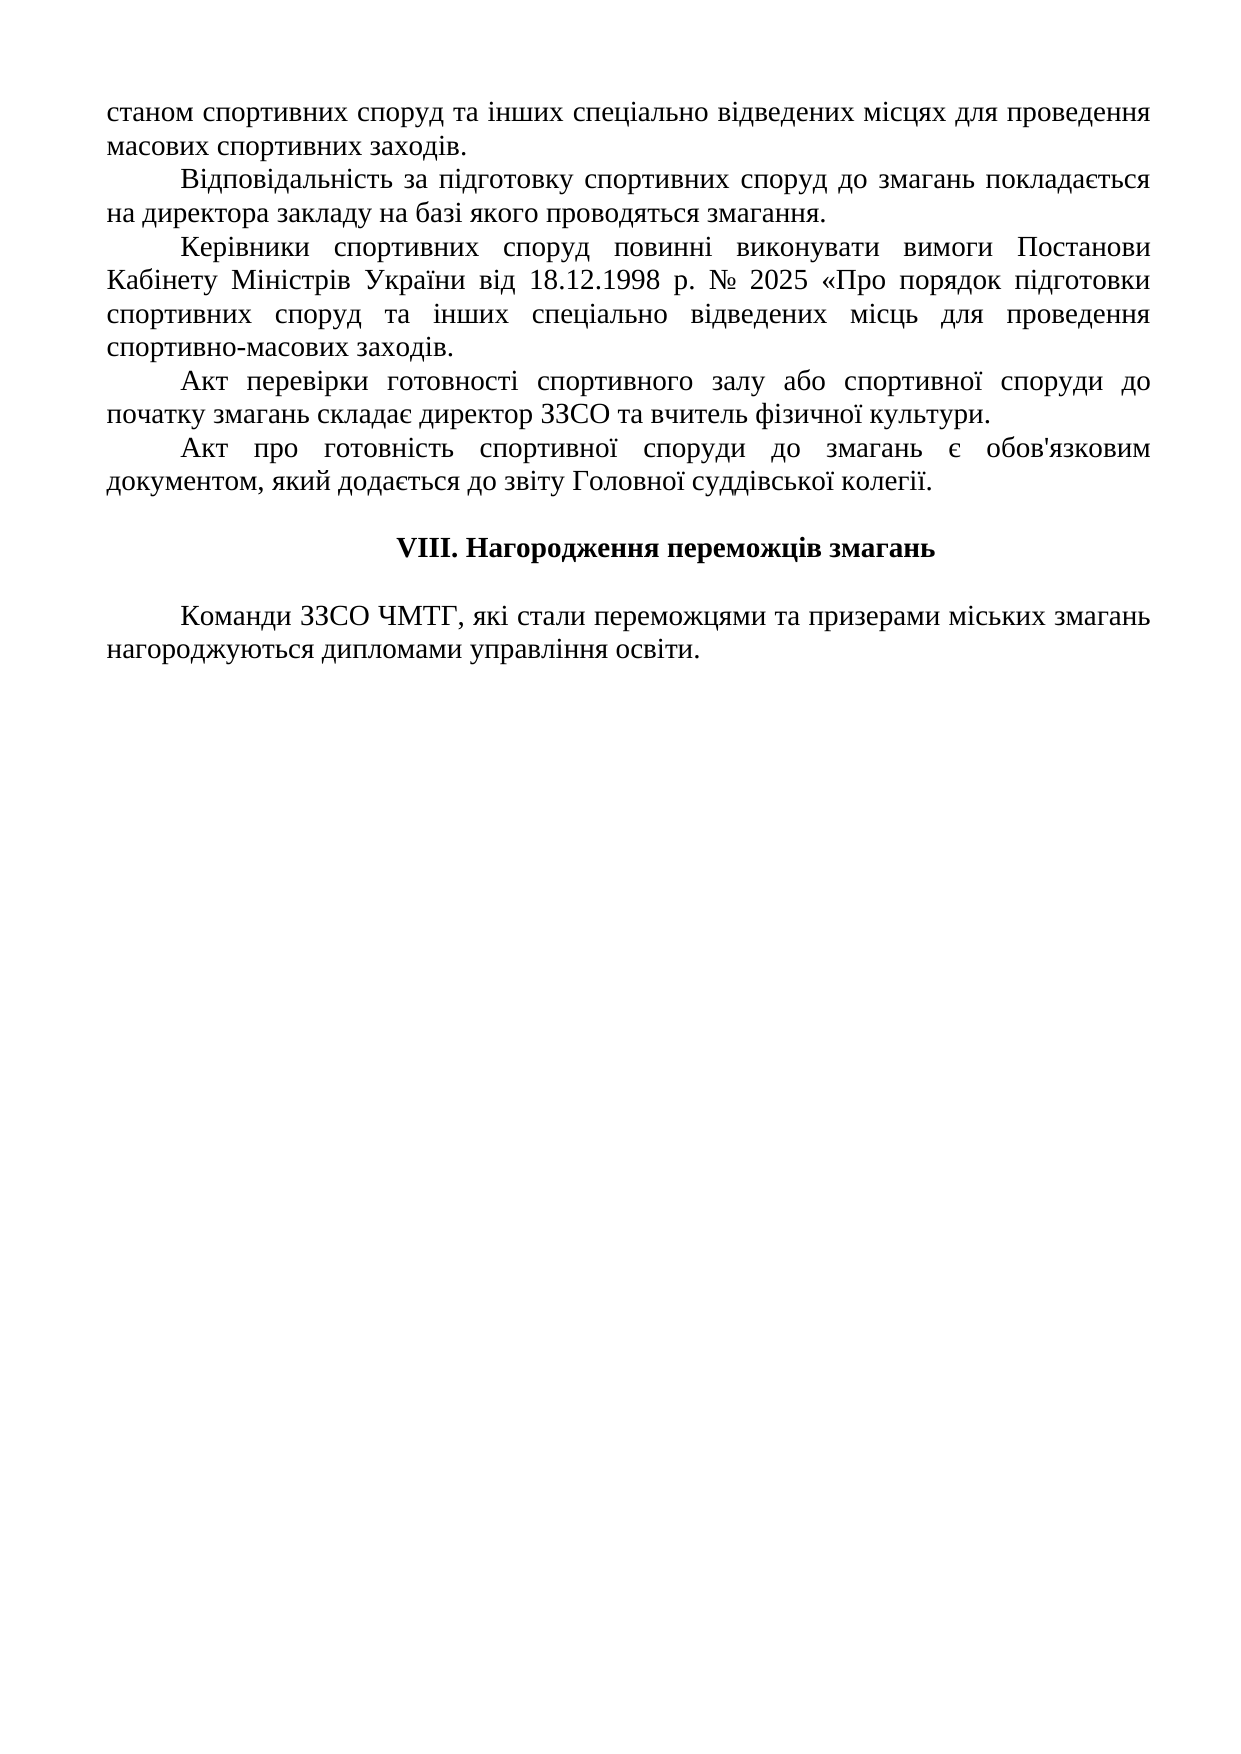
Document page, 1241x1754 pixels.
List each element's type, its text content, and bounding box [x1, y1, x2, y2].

text Акт перевірки готовності спортивного залу або спортивної споруди до початку змагань складає директор ЗЗСО та вчитель фізичної культури. [106, 363, 1152, 430]
text Керівники спортивних споруд повинні виконувати вимоги Постанови Кабінету Міністрів України від 18.12.1998 р. № 2025 «Про порядок підготовки спортивних споруд та інших спеціально відведених місць для проведення спортивно-масових заходів. [106, 229, 1152, 363]
text VIІІ. Нагородження переможців змагань [106, 531, 1152, 564]
text Акт про готовність спортивної споруди до змагань є обов'язковим документом, який додається до звіту Головної суддівської колегії. [106, 430, 1152, 497]
text Відповідальність за підготовку спортивних споруд до змагань покладається на директора закладу на базі якого проводяться змагання. [106, 162, 1152, 229]
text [106, 94, 1152, 162]
text Команди ЗЗСО ЧМТГ, які стали переможцями та призерами міських змагань нагороджуються дипломами управління освіти. [106, 598, 1152, 665]
